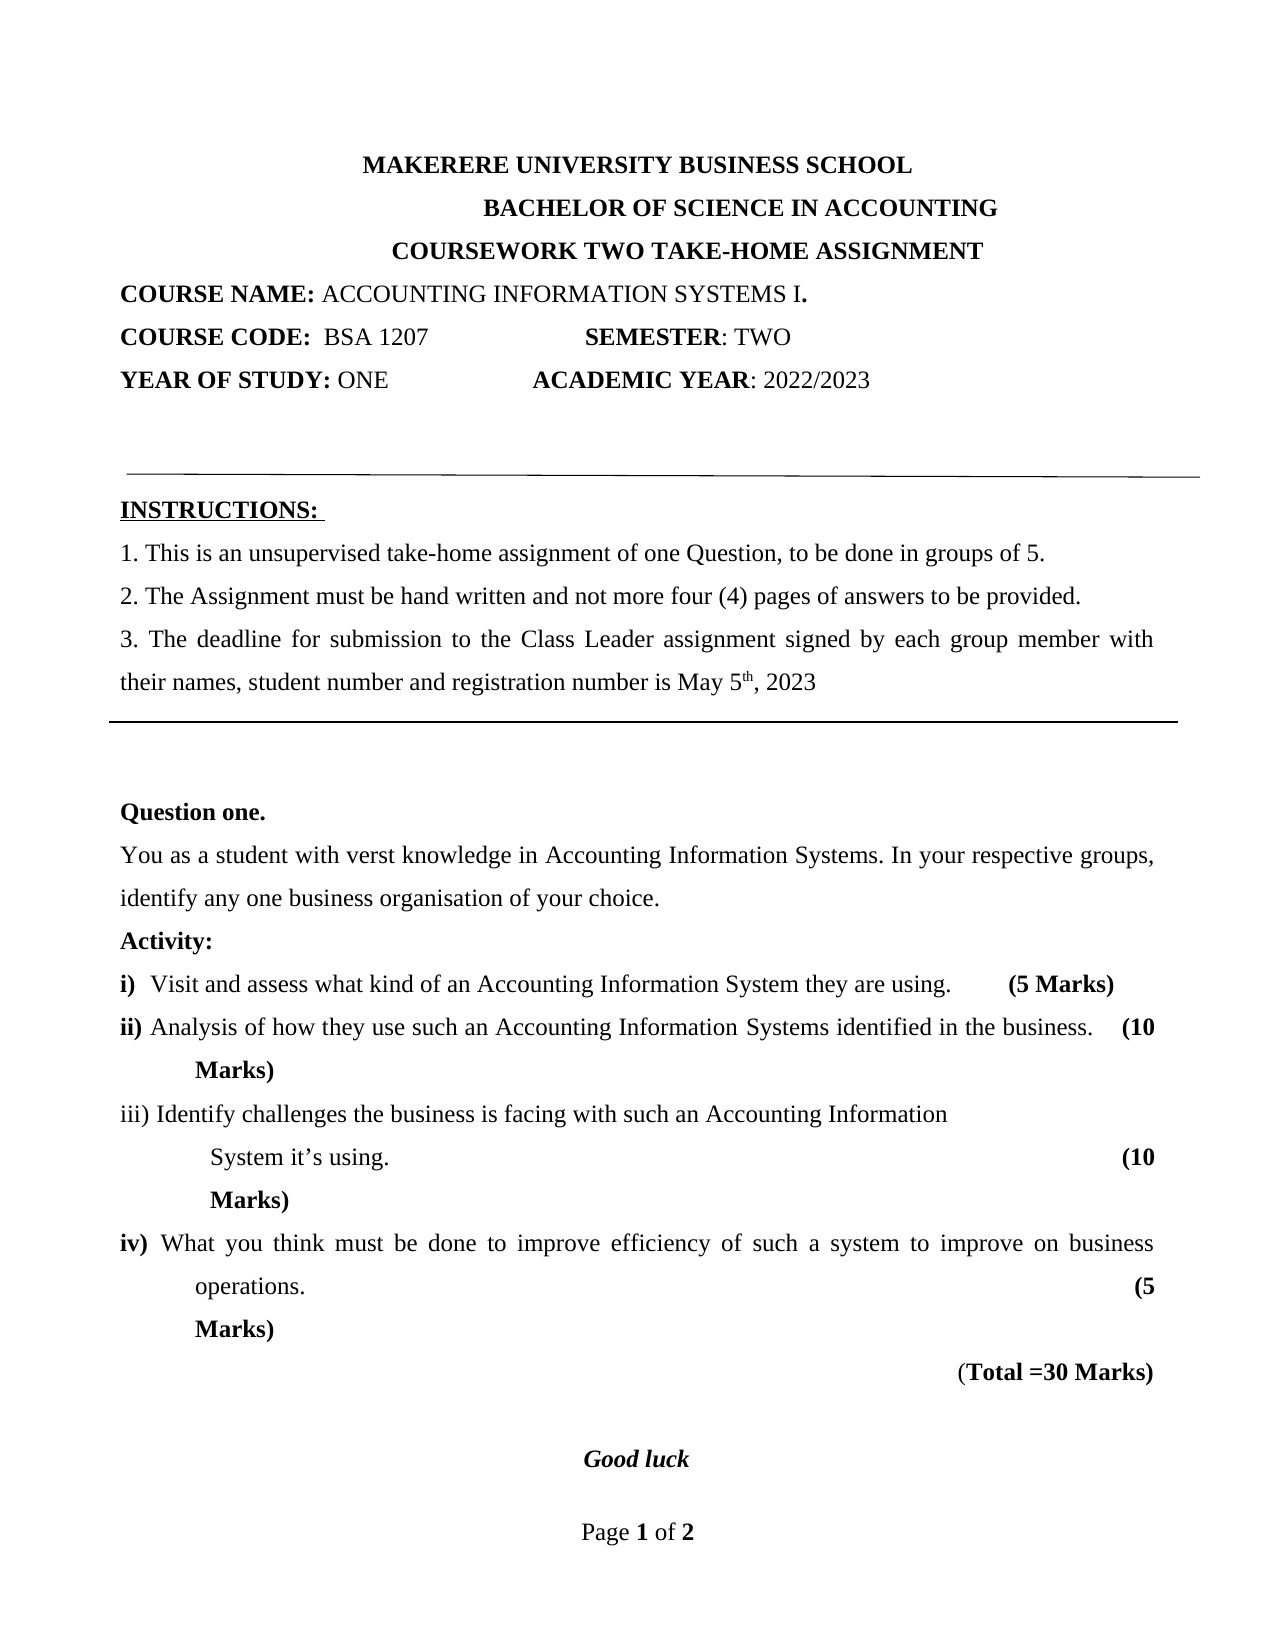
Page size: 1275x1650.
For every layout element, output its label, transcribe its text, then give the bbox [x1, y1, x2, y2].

text Question one. [120, 797, 1155, 826]
text 2. The Assignment must be hand written and not more four (4) pages of answers to be provided. [120, 581, 1155, 610]
text (Total =30 Marks) [120, 1357, 1155, 1386]
text 3. The deadline for submission to the Class Leader assignment signed by each group member with their names, student number and registration number is May 5th, 2023 [120, 624, 1155, 696]
list System it’s using. (10 Marks) [210, 1142, 1155, 1214]
text MAKERERE UNIVERSITY BUSINESS SCHOOL BACHELOR OF SCIENCE IN ACCOUNTING COURSEWORK TWO TAKE-HOME ASSIGNMENT [120, 150, 1155, 265]
text INSTRUCTIONS: [120, 495, 1155, 524]
list Visit and assess what kind of an Accounting Information System they are using. (5 Marks) [120, 969, 1155, 998]
text 1. This is an unsupervised take-home assignment of one Question, to be done in groups of 5. [120, 538, 1155, 567]
text Good luck [150, 1444, 1125, 1472]
text You as a student with verst knowledge in Accounting Information Systems. In your respective groups, identify any one business organisation of your choice. [120, 840, 1155, 912]
list What you think must be done to improve efficiency of such a system to improve on business operations. (5 Marks) [120, 1228, 1155, 1343]
text YEAR OF STUDY: ONE ACADEMIC YEAR: 2022/2023 [120, 366, 1155, 394]
text Activity: [120, 926, 1155, 955]
text COURSE CODE: BSA 1207 SEMESTER: TWO [120, 322, 1155, 351]
text COURSE NAME: ACCOUNTING INFORMATION SYSTEMS I. [120, 279, 1155, 308]
list Identify challenges the business is facing with such an Accounting Information [120, 1099, 1155, 1127]
list Analysis of how they use such an Accounting Information Systems identified in the business. (10 Marks) [120, 1012, 1155, 1084]
